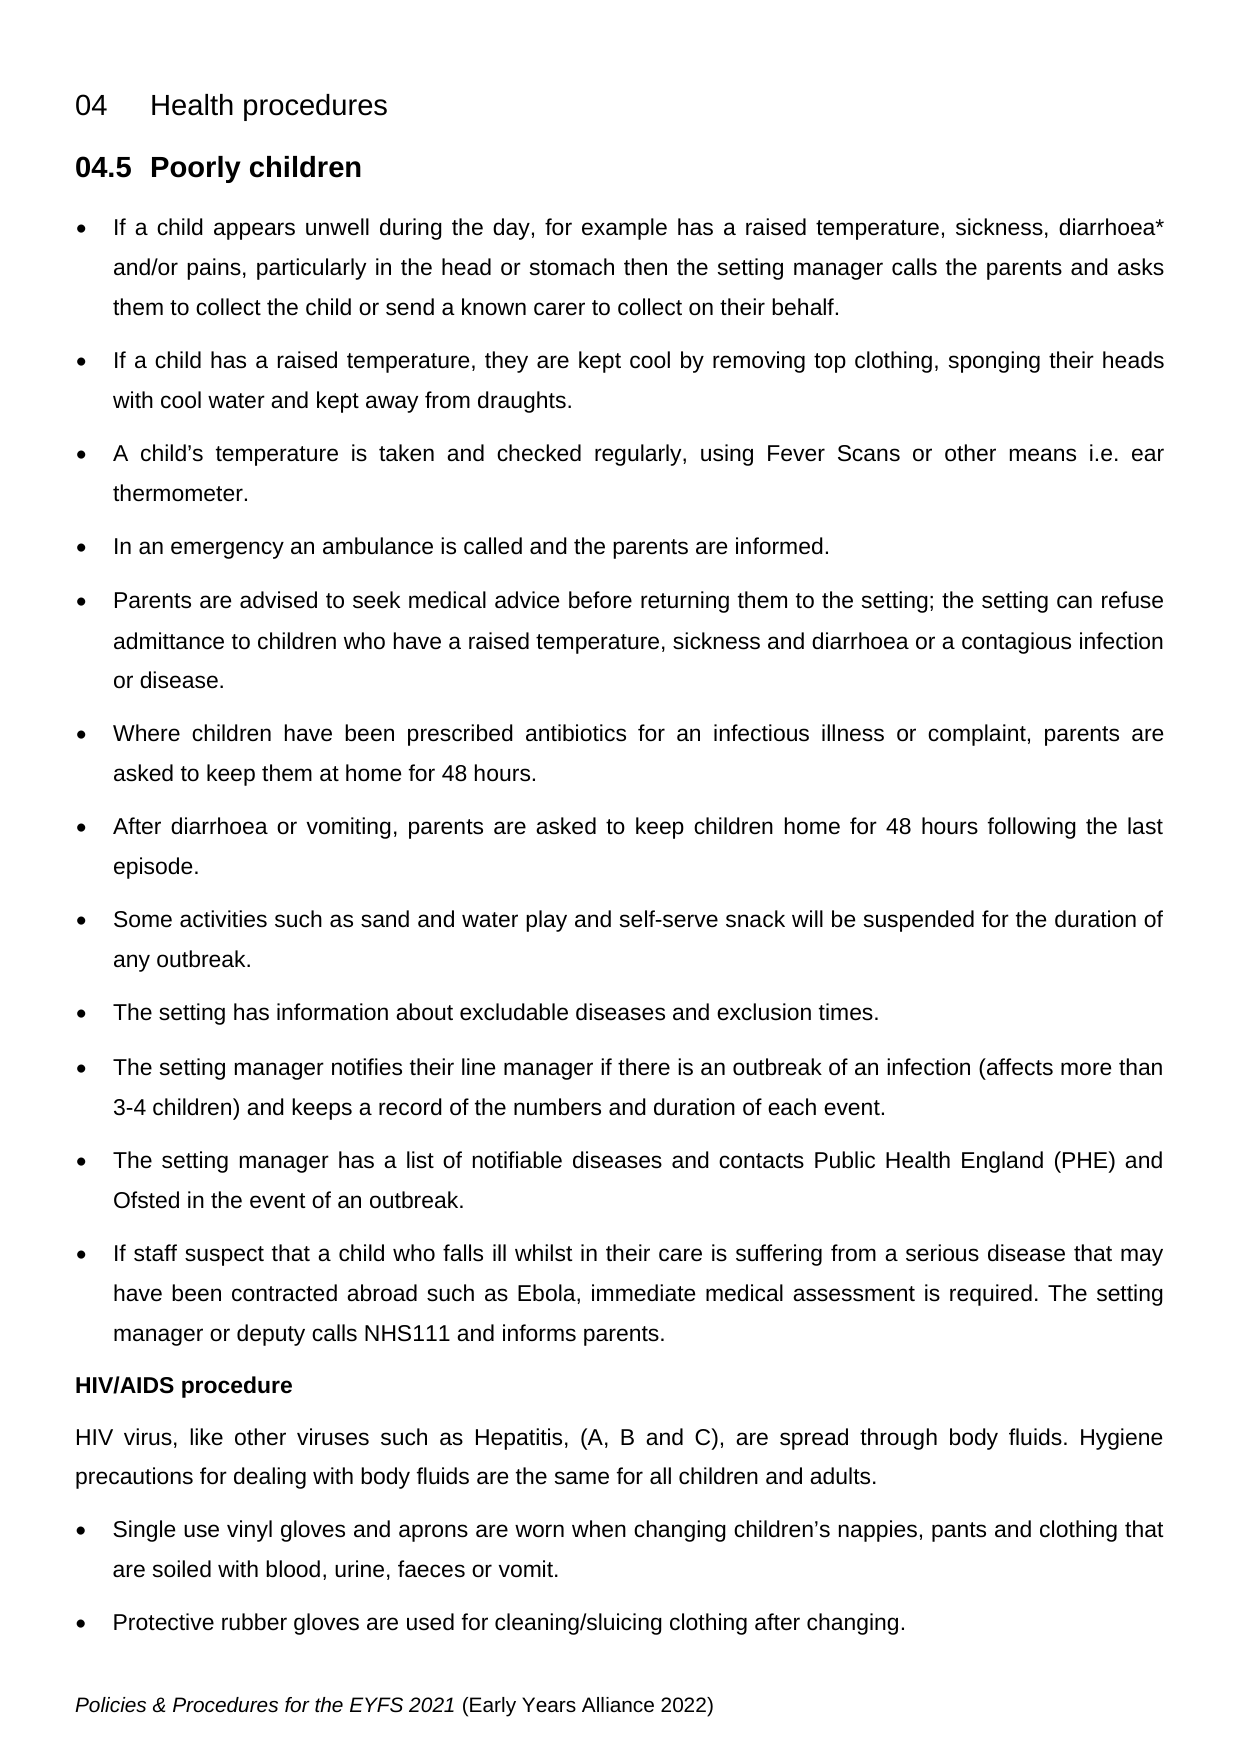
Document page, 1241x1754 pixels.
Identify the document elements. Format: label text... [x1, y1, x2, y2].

list In an emergency an ambulance is called and the parents are informed. [75, 532, 1165, 560]
list If staff suspect that a child who falls ill whilst in their care is suffering from a serious disease that may have been contracted abroad such as Ebola, immediate medical assessment is required. The setting manager or deputy calls NHS111 and informs parents. [75, 1239, 1165, 1346]
list Where children have been prescribed antibiotics for an infectious illness or complaint, parents are asked to keep them at home for 48 hours. [75, 719, 1165, 787]
list After diarrhoea or vomiting, parents are asked to keep children home for 48 hours following the last episode. [75, 812, 1165, 880]
subtitle HIV/AIDS procedure [75, 1372, 1165, 1398]
list A child’s temperature is taken and checked regularly, using Fever Scans or other means i.e. ear thermometer. [75, 439, 1165, 506]
text HIV virus, like other viruses such as Hepatitis, (A, B and C), are spread through body fluids. Hygiene precautions for dealing with body fluids are the same for all children and adults. [75, 1424, 1165, 1489]
list The setting manager notifies their line manager if there is an outbreak of an infection (affects more than 3-4 children) and keeps a record of the numbers and duration of each event. [75, 1053, 1165, 1120]
list Parents are advised to seek medical advice before returning them to the setting; the setting can refuse admittance to children who have a raised temperature, sickness and diarrhoea or a contagious infection or disease. [75, 586, 1165, 693]
text 04.5 Poorly children [75, 150, 1165, 184]
text 04 Health procedures [75, 87, 1165, 121]
list Some activities such as sand and water play and self-serve snack will be suspended for the duration of any outbreak. [75, 905, 1165, 973]
list Protective rubber gloves are used for cleaning/sluicing clothing after changing. [75, 1608, 1165, 1636]
list The setting manager has a list of notifiable diseases and contacts Public Health England (PHE) and Ofsted in the event of an outbreak. [75, 1146, 1165, 1213]
list If a child has a raised temperature, they are kept cool by removing top clothing, sponging their heads with cool water and kept away from draughts. [75, 346, 1165, 413]
list If a child appears unwell during the day, for example has a raised temperature, sickness, diarrhoea* and/or pains, particularly in the head or stomach then the setting manager calls the parents and asks them to collect the child or send a known carer to collect on their behalf. [75, 213, 1165, 320]
list Single use vinyl gloves and aprons are worn when changing children’s nappies, pants and clothing that are soiled with blood, urine, faeces or vomit. [75, 1515, 1165, 1583]
list The setting has information about excludable diseases and exclusion times. [75, 998, 1165, 1026]
